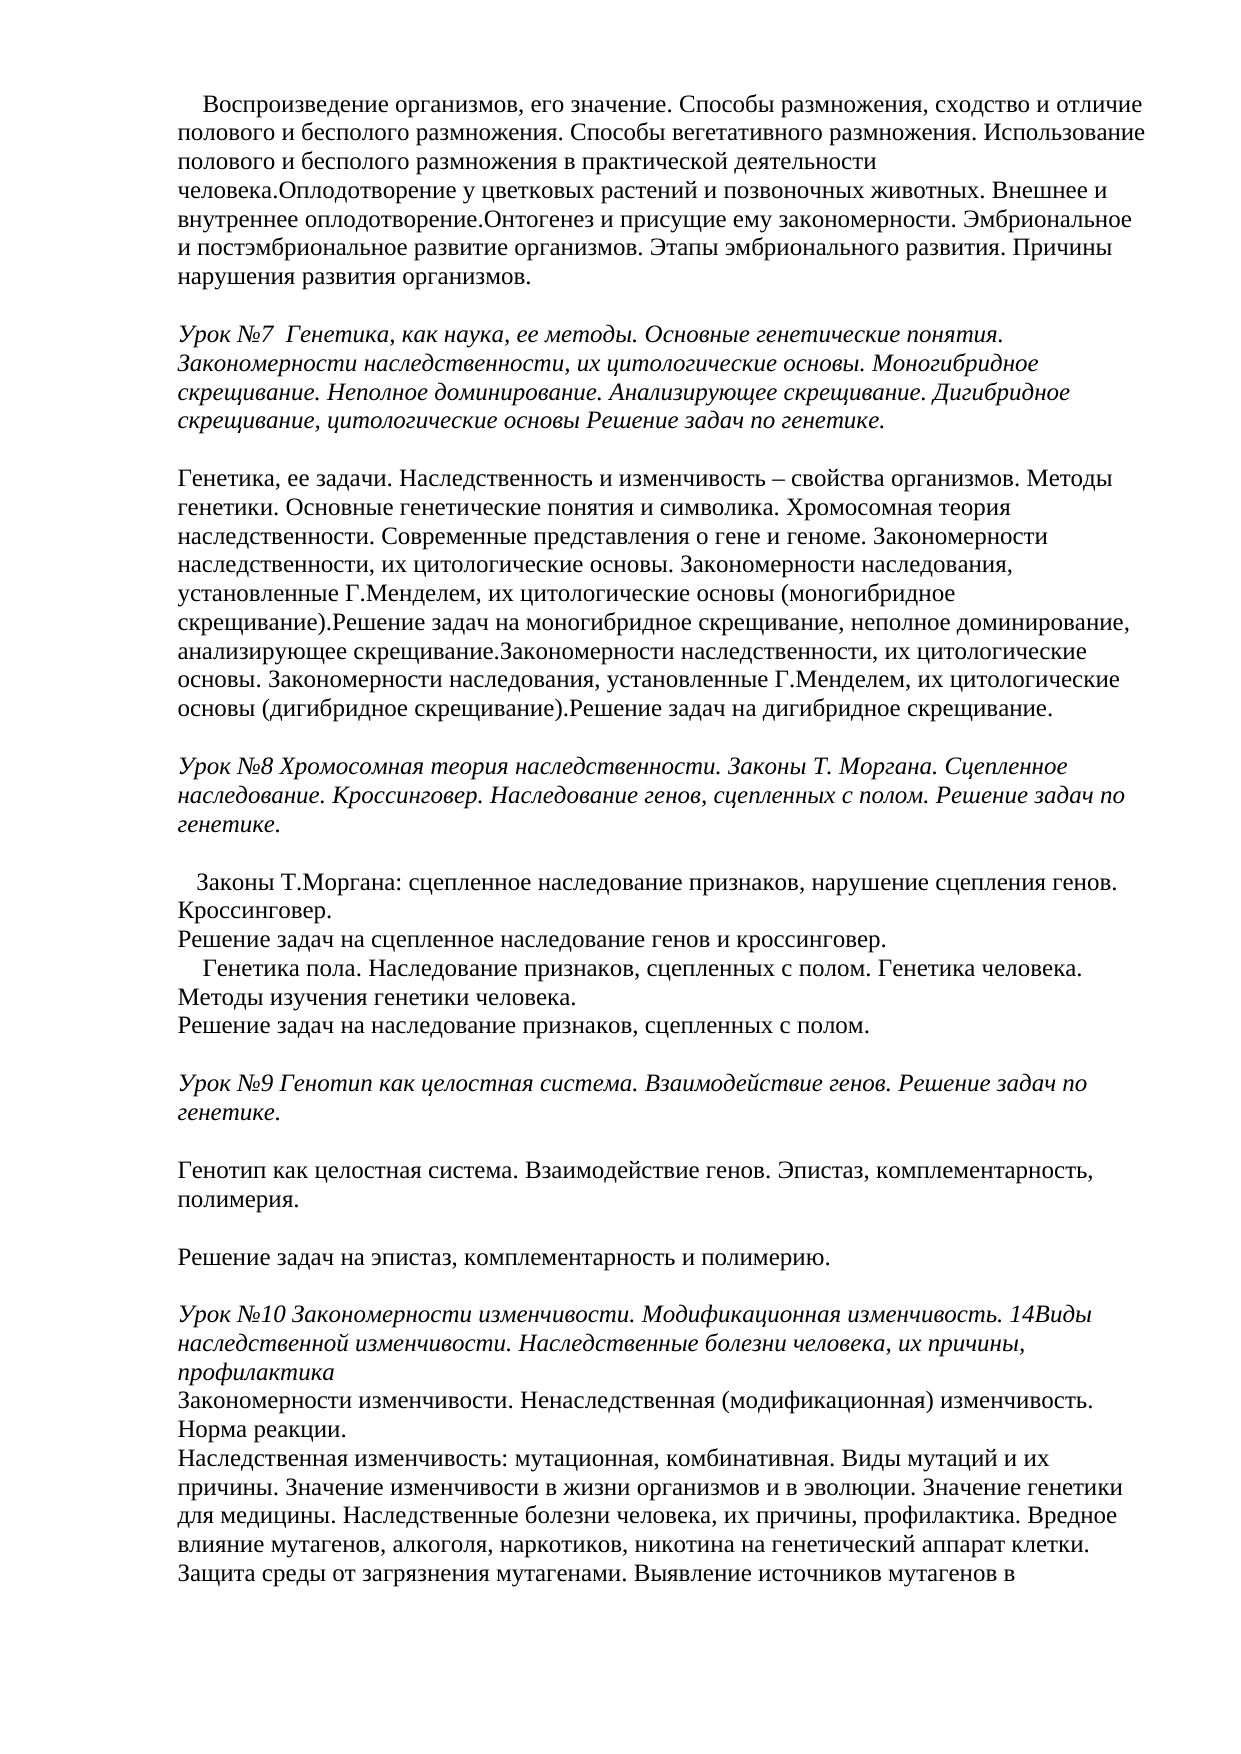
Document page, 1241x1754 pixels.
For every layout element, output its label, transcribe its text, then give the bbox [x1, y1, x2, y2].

text Генетика, ее задачи. Наследственность и изменчивость – свойства организмов. Методы генетики. Основные генетические понятия и символика. Хромосомная теория наследственности. Современные представления о гене и геноме. Закономерности наследственности, их цитологические основы. Закономерности наследования, установленные Г.Менделем, их цитологические основы (моногибридное скрещивание).Решение задач на моногибридное скрещивание, неполное доминирование, анализирующее скрещивание.Закономерности наследственности, их цитологические основы. Закономерности наследования, установленные Г.Менделем, их цитологические основы (дигибридное скрещивание).Решение задач на дигибридное скрещивание. [177, 463, 1152, 722]
text Урок №7 Генетика, как наука, ее методы. Основные генетические понятия. Закономерности наследственности, их цитологические основы. Моногибридное скрещивание. Неполное доминирование. Анализирующее скрещивание. Дигибридное скрещивание, цитологические основы Решение задач по генетике. [177, 319, 1152, 434]
text Решение задач на наследование признаков, сцепленных с полом. [177, 1010, 1152, 1039]
text Решение задач на сцепленное наследование генов и кроссинговер. [177, 924, 1152, 953]
text Урок №10 Закономерности изменчивости. Модификационная изменчивость. 14Виды наследственной изменчивости. Наследственные болезни человека, их причины, профилактика [177, 1299, 1152, 1385]
text Решение задач на эпистаз, комплементарность и полимерию. [177, 1242, 1152, 1270]
text Воспроизведение организмов, его значение. Способы размножения, сходство и отличие полового и бесполого размножения. Способы вегетативного размножения. Использование полового и бесполого размножения в практической деятельности человека.Оплодотворение у цветковых растений и позвоночных животных. Внешнее и внутреннее оплодотворение.Онтогенез и присущие ему закономерности. Эмбриональное и постэмбриональное развитие организмов. Этапы эмбрионального развития. Причины нарушения развития организмов. [177, 89, 1152, 290]
text Генетика пола. Наследование признаков, сцепленных с полом. Генетика человека. Методы изучения генетики человека. [177, 953, 1152, 1010]
text Генотип как целостная система. Взаимодействие генов. Эпистаз, комплементарность, полимерия. [177, 1155, 1152, 1212]
text Закономерности изменчивости. Ненаследственная (модификационная) изменчивость. Норма реакции. [177, 1385, 1152, 1443]
text Законы Т.Моргана: сцепленное наследование признаков, нарушение сцепления генов. Кроссинговер. [177, 867, 1152, 924]
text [177, 1443, 1152, 1587]
text Урок №8 Хромосомная теория наследственности. Законы Т. Моргана. Сцепленное наследование. Кроссинговер. Наследование генов, сцепленных с полом. Решение задач по генетике. [177, 751, 1152, 837]
text Урок №9 Генотип как целостная система. Взаимодействие генов. Решение задач по генетике. [177, 1068, 1152, 1126]
